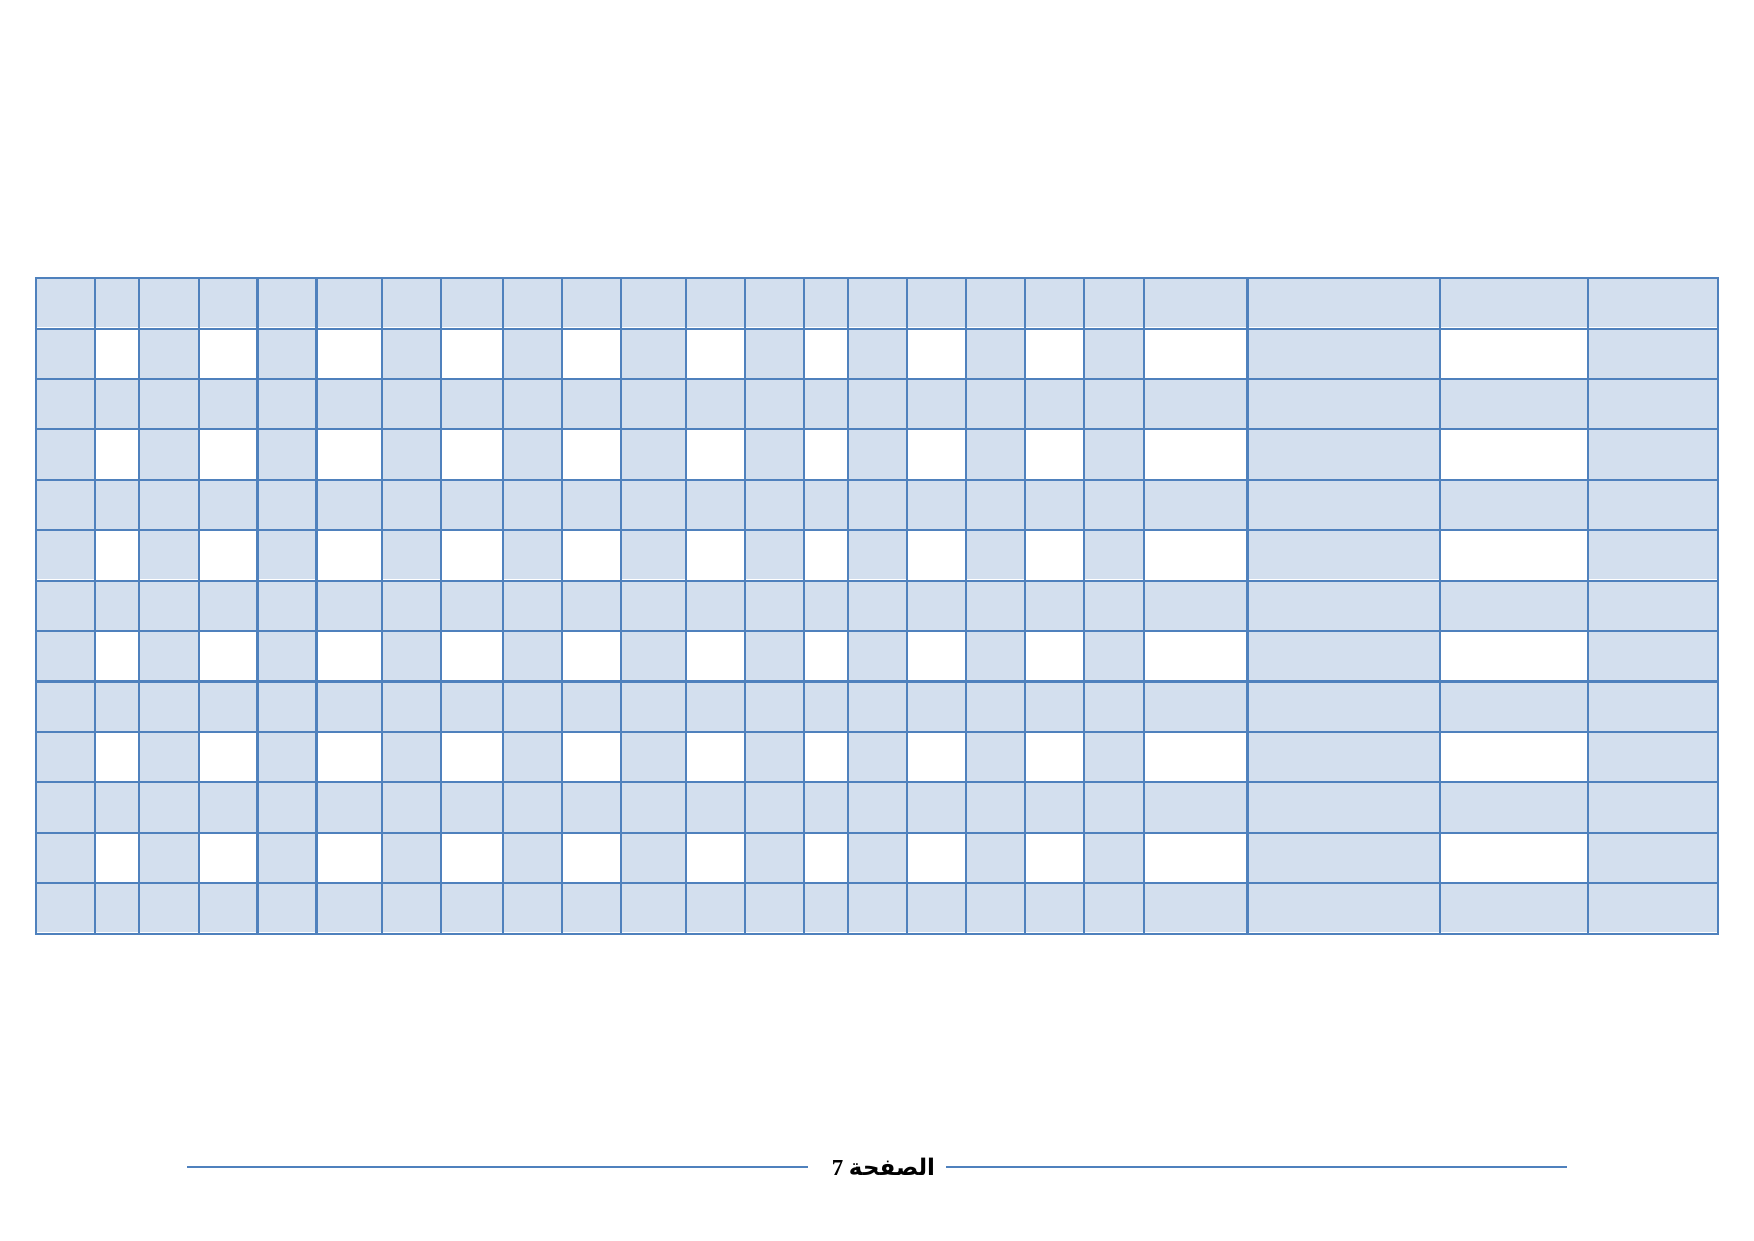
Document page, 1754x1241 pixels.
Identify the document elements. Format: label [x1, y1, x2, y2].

table_cell [259, 783, 315, 832]
table_cell [849, 481, 906, 529]
table_cell [140, 683, 198, 731]
table_cell [1589, 783, 1717, 832]
table_cell [37, 884, 94, 932]
table_cell [200, 330, 256, 378]
table_cell [967, 834, 1024, 882]
table_cell [849, 733, 906, 781]
table_cell [1249, 430, 1439, 479]
table_cell [967, 683, 1024, 731]
table_cell [200, 531, 256, 579]
table_cell [1589, 834, 1717, 882]
table_cell [1145, 582, 1246, 630]
table_cell [805, 582, 847, 630]
table_cell [908, 632, 965, 680]
table_cell [96, 884, 138, 932]
table_cell [1589, 279, 1717, 327]
table_cell [967, 481, 1024, 529]
table_cell [687, 380, 744, 428]
table_cell [1249, 683, 1439, 731]
table_cell [849, 884, 906, 932]
table_cell [383, 279, 440, 327]
table_cell [1249, 330, 1439, 378]
table_cell [259, 330, 315, 378]
table_cell [200, 380, 256, 428]
table_cell [908, 683, 965, 731]
table_cell [96, 481, 138, 529]
table_cell [318, 683, 381, 731]
table_cell [687, 683, 744, 731]
table_cell [200, 279, 256, 327]
table_cell [849, 783, 906, 832]
table_cell [504, 733, 561, 781]
table_cell [140, 531, 198, 579]
table_cell [563, 380, 620, 428]
table_cell [442, 632, 502, 680]
table_cell [140, 380, 198, 428]
table_cell [200, 884, 256, 932]
table_cell [383, 632, 440, 680]
table_cell [504, 783, 561, 832]
table_cell [442, 733, 502, 781]
table_cell [746, 279, 803, 327]
table_cell [805, 481, 847, 529]
table_cell [442, 380, 502, 428]
table_cell [967, 632, 1024, 680]
table_cell [259, 834, 315, 882]
table_cell [96, 582, 138, 630]
table_cell [37, 733, 94, 781]
table_cell [1085, 632, 1143, 680]
table_cell [746, 783, 803, 832]
table_cell [1145, 733, 1246, 781]
table_cell [96, 380, 138, 428]
table_cell [504, 430, 561, 479]
table_cell [1441, 884, 1587, 932]
table_cell [622, 279, 685, 327]
table_cell [1589, 683, 1717, 731]
table_cell [563, 582, 620, 630]
table_cell [908, 380, 965, 428]
table_cell [563, 430, 620, 479]
table_cell [1145, 531, 1246, 579]
table_cell [908, 783, 965, 832]
table_cell [504, 632, 561, 680]
table_cell [1441, 733, 1587, 781]
table_cell [37, 582, 94, 630]
table_cell [563, 279, 620, 327]
table_cell [1026, 531, 1083, 579]
table_cell [805, 884, 847, 932]
table_cell [504, 531, 561, 579]
table_cell [563, 783, 620, 832]
table_cell [140, 884, 198, 932]
table_cell [140, 330, 198, 378]
table_cell [383, 683, 440, 731]
table_cell [383, 330, 440, 378]
table_cell [746, 733, 803, 781]
table_cell [259, 481, 315, 529]
table_cell [805, 733, 847, 781]
table_cell [140, 783, 198, 832]
table_cell [622, 683, 685, 731]
table_cell [1145, 279, 1246, 327]
table_cell [442, 783, 502, 832]
table_cell [1085, 380, 1143, 428]
table_cell [1026, 481, 1083, 529]
table_cell [805, 380, 847, 428]
table_cell [967, 733, 1024, 781]
table_cell [849, 531, 906, 579]
table_cell [318, 279, 381, 327]
table_cell [1085, 884, 1143, 932]
table_cell [383, 884, 440, 932]
table_cell [37, 783, 94, 832]
table_cell [1145, 380, 1246, 428]
table_cell [200, 430, 256, 479]
table_cell [1085, 733, 1143, 781]
table_cell [1026, 683, 1083, 731]
table_cell [746, 683, 803, 731]
table_cell [442, 884, 502, 932]
table_cell [318, 330, 381, 378]
table_cell [908, 330, 965, 378]
table_cell [1085, 330, 1143, 378]
table_cell [442, 481, 502, 529]
table_cell [746, 632, 803, 680]
table_cell [563, 632, 620, 680]
table_cell [563, 481, 620, 529]
table_cell [1249, 582, 1439, 630]
table_cell [1085, 430, 1143, 479]
table_cell [805, 330, 847, 378]
table_cell [967, 430, 1024, 479]
table_cell [908, 884, 965, 932]
table_cell [383, 582, 440, 630]
table_cell [37, 481, 94, 529]
table_cell [442, 279, 502, 327]
table_cell [383, 733, 440, 781]
table_cell [1026, 632, 1083, 680]
table_cell [805, 834, 847, 882]
table_cell [746, 481, 803, 529]
table_cell [504, 884, 561, 932]
table_cell [1249, 783, 1439, 832]
table_cell [1026, 430, 1083, 479]
table_cell [259, 380, 315, 428]
table_cell [1589, 582, 1717, 630]
table_cell [504, 834, 561, 882]
table_cell [1441, 481, 1587, 529]
table_cell [805, 632, 847, 680]
table_cell [622, 733, 685, 781]
table_cell [967, 884, 1024, 932]
table_cell [442, 430, 502, 479]
table_cell [1589, 733, 1717, 781]
table_cell [1026, 380, 1083, 428]
table_cell [140, 481, 198, 529]
table_cell [442, 834, 502, 882]
table_cell [383, 531, 440, 579]
table_cell [687, 884, 744, 932]
table_cell [200, 582, 256, 630]
table_cell [1589, 884, 1717, 932]
table_cell [200, 632, 256, 680]
table_cell [1026, 834, 1083, 882]
table_cell [318, 481, 381, 529]
table_cell [96, 330, 138, 378]
table_cell [96, 279, 138, 327]
table_cell [318, 834, 381, 882]
table_cell [259, 279, 315, 327]
table_cell [442, 531, 502, 579]
table_cell [318, 380, 381, 428]
table_cell [37, 683, 94, 731]
table_cell [1085, 582, 1143, 630]
table_cell [1085, 683, 1143, 731]
table_cell [318, 632, 381, 680]
table_cell [622, 380, 685, 428]
table_cell [967, 582, 1024, 630]
table_cell [967, 783, 1024, 832]
table_cell [383, 481, 440, 529]
table_cell [622, 582, 685, 630]
table_cell [849, 380, 906, 428]
table_cell [200, 683, 256, 731]
table_cell [687, 582, 744, 630]
table_cell [622, 481, 685, 529]
table_cell [1589, 430, 1717, 479]
table_cell [504, 683, 561, 731]
table_cell [563, 733, 620, 781]
table_cell [96, 430, 138, 479]
table_cell [1441, 430, 1587, 479]
table_cell [1589, 531, 1717, 579]
table_cell [805, 683, 847, 731]
table_cell [383, 783, 440, 832]
table_cell [37, 279, 94, 327]
table_cell [1441, 783, 1587, 832]
table_cell [687, 834, 744, 882]
table_cell [1441, 582, 1587, 630]
table_cell [259, 430, 315, 479]
table_cell [687, 279, 744, 327]
table_cell [687, 481, 744, 529]
table_cell [746, 884, 803, 932]
table_cell [563, 884, 620, 932]
table_cell [622, 330, 685, 378]
table_cell [442, 582, 502, 630]
table_cell [908, 531, 965, 579]
table_cell [746, 834, 803, 882]
table_cell [96, 531, 138, 579]
table_cell [96, 632, 138, 680]
table_cell [37, 380, 94, 428]
table_cell [849, 683, 906, 731]
table_cell [1085, 783, 1143, 832]
table_cell [687, 733, 744, 781]
table_cell [1026, 733, 1083, 781]
table_cell [622, 783, 685, 832]
table_cell [442, 330, 502, 378]
table_cell [1085, 481, 1143, 529]
table_cell [140, 733, 198, 781]
table_cell [37, 430, 94, 479]
table_cell [805, 531, 847, 579]
table_cell [1145, 783, 1246, 832]
table_cell [504, 279, 561, 327]
table_cell [1441, 330, 1587, 378]
table_cell [37, 531, 94, 579]
table_cell [746, 380, 803, 428]
table_cell [746, 531, 803, 579]
table_cell [967, 330, 1024, 378]
table_cell [1249, 884, 1439, 932]
table_cell [746, 582, 803, 630]
table_cell [318, 884, 381, 932]
table_cell [1249, 632, 1439, 680]
table_cell [849, 279, 906, 327]
table_cell [563, 683, 620, 731]
table_cell [1589, 330, 1717, 378]
table_cell [1441, 531, 1587, 579]
table_cell [1249, 733, 1439, 781]
table_cell [1145, 481, 1246, 529]
table_cell [1441, 380, 1587, 428]
table_cell [908, 733, 965, 781]
table_cell [37, 330, 94, 378]
table_cell [1249, 279, 1439, 327]
table_cell [1026, 279, 1083, 327]
table_cell [622, 531, 685, 579]
table_cell [805, 783, 847, 832]
table_cell [318, 733, 381, 781]
table_cell [259, 582, 315, 630]
table_cell [383, 834, 440, 882]
table_cell [504, 380, 561, 428]
table_cell [96, 834, 138, 882]
table_cell [908, 481, 965, 529]
table_cell [200, 733, 256, 781]
table_cell [504, 481, 561, 529]
table_cell [1026, 884, 1083, 932]
table_cell [1026, 582, 1083, 630]
table_cell [1085, 531, 1143, 579]
table_cell [622, 884, 685, 932]
table_cell [318, 582, 381, 630]
table_cell [259, 884, 315, 932]
table_cell [805, 430, 847, 479]
table_cell [504, 330, 561, 378]
table_cell [1085, 834, 1143, 882]
table_cell [746, 330, 803, 378]
table_cell [37, 632, 94, 680]
table_cell [1589, 380, 1717, 428]
table_cell [140, 430, 198, 479]
table_cell [1249, 481, 1439, 529]
table_cell [1145, 330, 1246, 378]
table_cell [318, 430, 381, 479]
table_cell [849, 582, 906, 630]
table_cell [96, 783, 138, 832]
table_cell [849, 834, 906, 882]
table_cell [96, 683, 138, 731]
table_cell [563, 330, 620, 378]
table_cell [563, 531, 620, 579]
table_cell [140, 582, 198, 630]
table_cell [1441, 834, 1587, 882]
table_cell [849, 330, 906, 378]
table_cell [1026, 783, 1083, 832]
table_cell [200, 783, 256, 832]
table_cell [849, 430, 906, 479]
table_cell [140, 279, 198, 327]
table_cell [1249, 834, 1439, 882]
table_cell [259, 733, 315, 781]
table_cell [1441, 279, 1587, 327]
table_cell [622, 834, 685, 882]
table_cell [259, 531, 315, 579]
table_cell [849, 632, 906, 680]
table_cell [805, 279, 847, 327]
table_cell [200, 481, 256, 529]
table_cell [200, 834, 256, 882]
table_cell [259, 683, 315, 731]
table_cell [1145, 884, 1246, 932]
table_cell [1589, 481, 1717, 529]
table_cell [96, 733, 138, 781]
table_cell [1441, 632, 1587, 680]
table_cell [37, 834, 94, 882]
table_cell [442, 683, 502, 731]
table_cell [140, 632, 198, 680]
table_cell [908, 279, 965, 327]
table_cell [140, 834, 198, 882]
table_cell [1441, 683, 1587, 731]
table_cell [622, 430, 685, 479]
table_cell [1145, 834, 1246, 882]
table_cell [318, 783, 381, 832]
table_cell [1145, 632, 1246, 680]
table_cell [908, 430, 965, 479]
table_cell [687, 632, 744, 680]
table_cell [1085, 279, 1143, 327]
table_cell [1026, 330, 1083, 378]
table_cell [563, 834, 620, 882]
table_cell [687, 330, 744, 378]
table_cell [687, 783, 744, 832]
table_cell [383, 430, 440, 479]
table_cell [622, 632, 685, 680]
table_cell [1249, 380, 1439, 428]
table_cell [1589, 632, 1717, 680]
table_cell [908, 582, 965, 630]
table_cell [687, 531, 744, 579]
table_cell [908, 834, 965, 882]
table_cell [318, 531, 381, 579]
table_cell [687, 430, 744, 479]
table_cell [1145, 683, 1246, 731]
table_cell [967, 279, 1024, 327]
table_cell [746, 430, 803, 479]
table_cell [259, 632, 315, 680]
table_cell [967, 380, 1024, 428]
table_cell [967, 531, 1024, 579]
table_cell [504, 582, 561, 630]
table_cell [383, 380, 440, 428]
table_cell [1145, 430, 1246, 479]
table_cell [1249, 531, 1439, 579]
